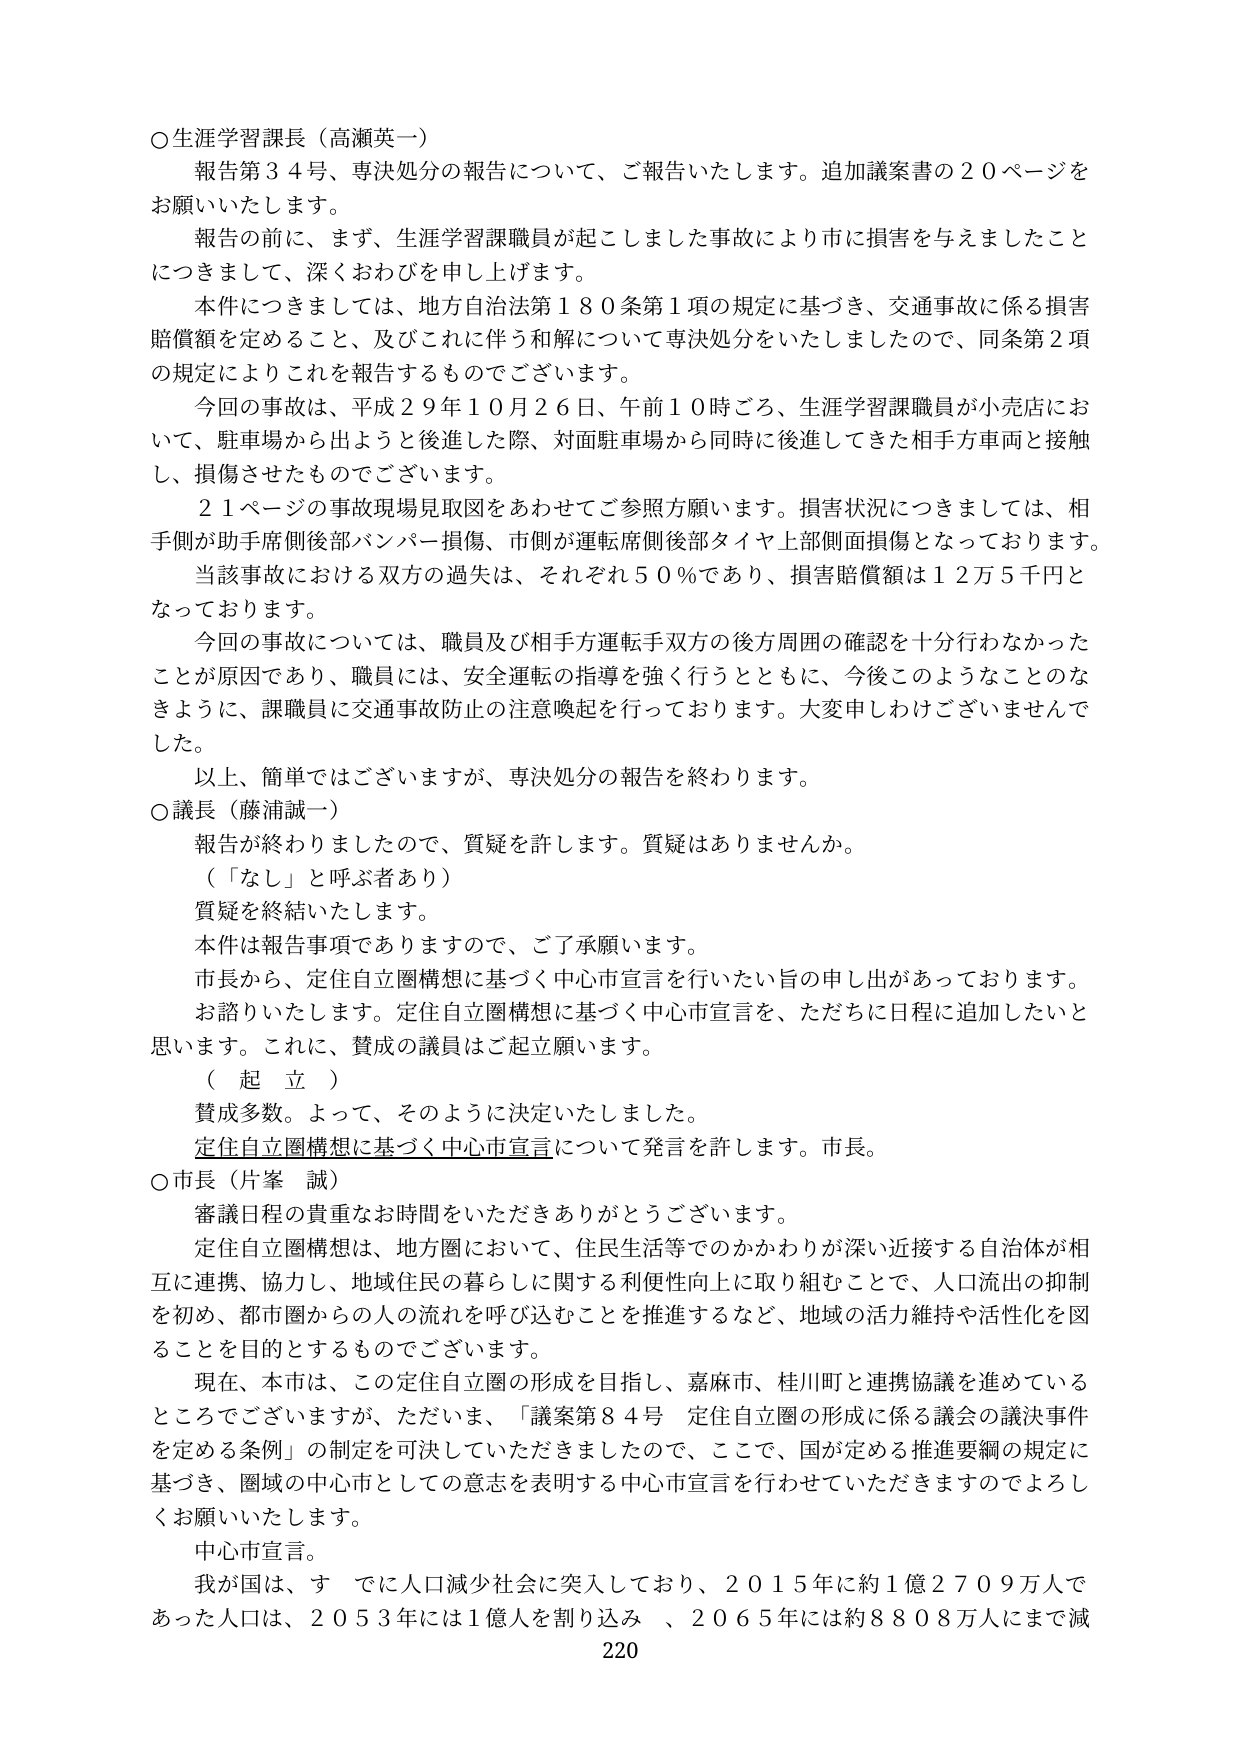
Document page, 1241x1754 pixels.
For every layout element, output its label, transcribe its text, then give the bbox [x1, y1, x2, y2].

text 定住自立圏構想に基づく中心市宣言について発言を許します。市長。 [150, 1129, 1090, 1163]
text ２１ページの事故現場見取図をあわせてご参照方願います。損害状況につきましては、相手側が助手席側後部バンパー損傷、市側が運転席側後部タイヤ上部側面損傷となっております。 [150, 490, 1090, 557]
text （「なし」と呼ぶ者あり） [150, 860, 1090, 893]
text ○生涯学習課長（高瀬英一） [150, 120, 1090, 153]
text 報告の前に、まず、生涯学習課職員が起こしました事故により市に損害を与えましたことにつきまして、深くおわびを申し上げます。 [150, 221, 1090, 288]
text 以上、簡単ではございますが、専決処分の報告を終わります。 [150, 759, 1090, 793]
text 審議日程の貴重なお時間をいただきありがとうございます。 [150, 1196, 1090, 1230]
text 本件は報告事項でありますので、ご了承願います。 [150, 927, 1090, 961]
text （ 起 立 ） [150, 1062, 1090, 1095]
text 今回の事故については、職員及び相手方運転手双方の後方周囲の確認を十分行わなかったことが原因であり、職員には、安全運転の指導を強く行うとともに、今後このようなことのなきように、課職員に交通事故防止の注意喚起を行っております。大変申しわけございませんでした。 [150, 624, 1090, 759]
text 市長から、定住自立圏構想に基づく中心市宣言を行いたい旨の申し出があっております。 [150, 961, 1090, 994]
text 質疑を終結いたします。 [150, 893, 1090, 927]
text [150, 1566, 1090, 1634]
text 当該事故における双方の過失は、それぞれ５０％であり、損害賠償額は１２万５千円となっております。 [150, 557, 1090, 624]
text 報告が終わりましたので、質疑を許します。質疑はありませんか。 [150, 826, 1090, 860]
text ○市長（片峯 誠） [150, 1163, 1090, 1196]
text 賛成多数。よって、そのように決定いたしました。 [150, 1095, 1090, 1129]
text 本件につきましては、地方自治法第１８０条第１項の規定に基づき、交通事故に係る損害賠償額を定めること、及びこれに伴う和解について専決処分をいたしましたので、同条第２項の規定によりこれを報告するものでございます。 [150, 288, 1090, 389]
text 中心市宣言。 [150, 1533, 1090, 1566]
text 今回の事故は、平成２９年１０月２６日、午前１０時ごろ、生涯学習課職員が小売店において、駐車場から出ようと後進した際、対面駐車場から同時に後進してきた相手方車両と接触し、損傷させたものでございます。 [150, 389, 1090, 490]
text ○議長（藤浦誠一） [150, 793, 1090, 826]
text 現在、本市は、この定住自立圏の形成を目指し、嘉麻市、桂川町と連携協議を進めているところでございますが、ただいま、「議案第８４号 定住自立圏の形成に係る議会の議決事件を定める条例」の制定を可決していただきましたので、ここで、国が定める推進要綱の規定に基づき、圏域の中心市としての意志を表明する中心市宣言を行わせていただきますのでよろしくお願いいたします。 [150, 1364, 1090, 1533]
text 報告第３４号、専決処分の報告について、ご報告いたします。追加議案書の２０ページをお願いいたします。 [150, 153, 1090, 221]
text お諮りいたします。定住自立圏構想に基づく中心市宣言を、ただちに日程に追加したいと思います。これに、賛成の議員はご起立願います。 [150, 994, 1090, 1062]
text 定住自立圏構想は、地方圏において、住民生活等でのかかわりが深い近接する自治体が相互に連携、協力し、地域住民の暮らしに関する利便性向上に取り組むことで、人口流出の抑制を初め、都市圏からの人の流れを呼び込むことを推進するなど、地域の活力維持や活性化を図ることを目的とするものでございます。 [150, 1230, 1090, 1364]
